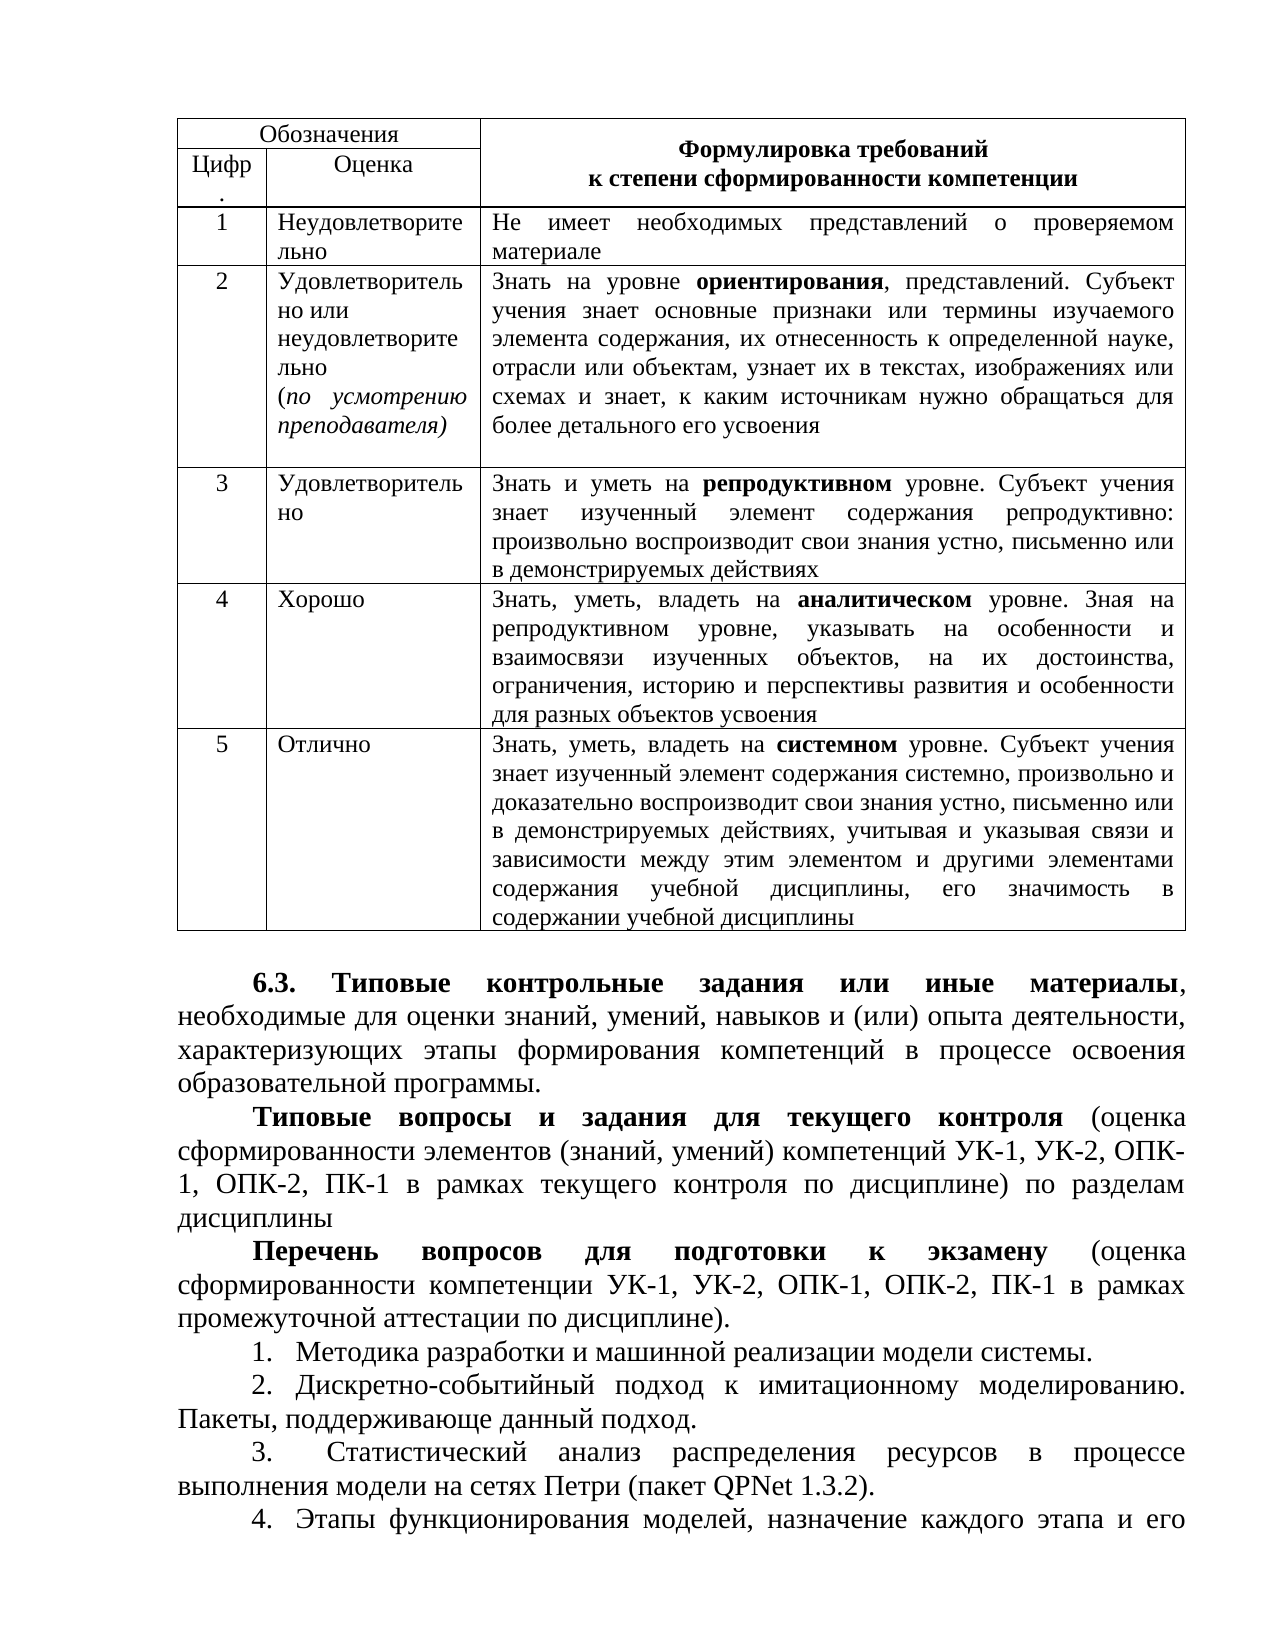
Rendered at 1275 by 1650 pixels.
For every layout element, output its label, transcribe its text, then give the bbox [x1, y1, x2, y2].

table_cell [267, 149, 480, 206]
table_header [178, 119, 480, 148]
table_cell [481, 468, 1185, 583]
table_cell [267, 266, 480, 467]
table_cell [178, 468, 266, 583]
list Статистический анализ распределения ресурсов в процессе выполнения модели на сетях Петри (пакет QPNet 1.3.2). [177, 1434, 1186, 1502]
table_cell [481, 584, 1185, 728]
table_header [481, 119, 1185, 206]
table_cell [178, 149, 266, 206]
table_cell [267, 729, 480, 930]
text 6.3. Типовые контрольные задания или иные материалы, необходимые для оценки знаний, умений, навыков и (или) опыта деятельности, характеризующих этапы формирования компетенций в процессе освоения образовательной программы. [177, 965, 1186, 1099]
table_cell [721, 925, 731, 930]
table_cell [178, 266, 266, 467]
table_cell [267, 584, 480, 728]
text Перечень вопросов для подготовки к экзамену (оценка сформированности компетенции УК-1, УК-2, ОПК-1, ОПК-2, ПК-1 в рамках промежуточной аттестации по дисциплине). [177, 1233, 1186, 1334]
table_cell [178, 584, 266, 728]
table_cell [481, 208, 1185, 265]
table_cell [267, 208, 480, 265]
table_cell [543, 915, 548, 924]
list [177, 1502, 1186, 1535]
list Дискретно-событийный подход к имитационному моделированию. Пакеты, поддерживающе данный подход. [177, 1367, 1186, 1434]
list Методика разработки и машинной реализации модели системы. [177, 1334, 1186, 1367]
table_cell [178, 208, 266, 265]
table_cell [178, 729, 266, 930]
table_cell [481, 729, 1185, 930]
text Типовые вопросы и задания для текущего контроля (оценка сформированности элементов (знаний, умений) компетенций УК-1, УК-2, ОПК-1, ОПК-2, ПК-1 в рамках текущего контроля по дисциплине) по разделам дисциплины [177, 1099, 1186, 1233]
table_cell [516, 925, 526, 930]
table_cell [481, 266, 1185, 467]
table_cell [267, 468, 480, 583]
